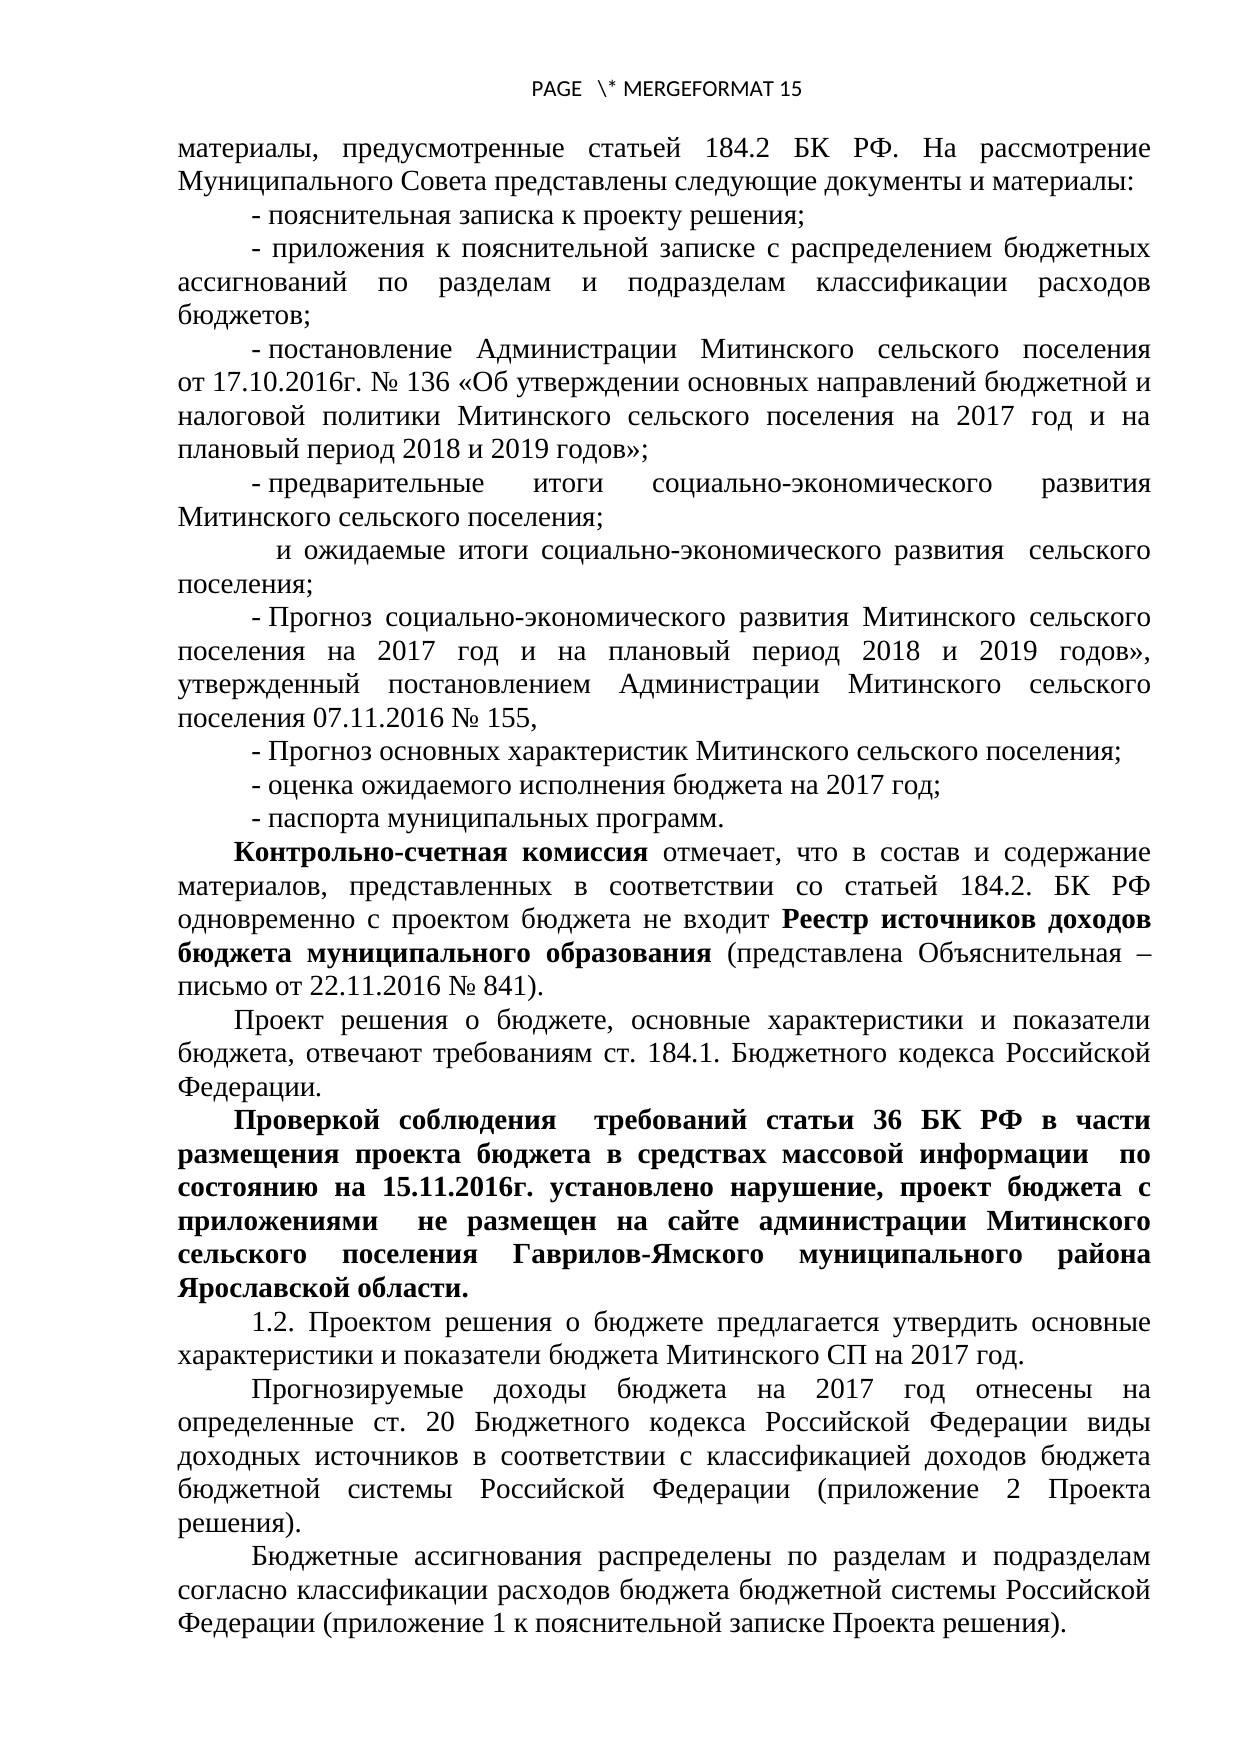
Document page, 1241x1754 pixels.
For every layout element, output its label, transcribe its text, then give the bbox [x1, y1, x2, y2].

text - постановление Администрации Митинского сельского поселения от 17.10.2016г. № 136 «Об утверждении основных направлений бюджетной и налоговой политики Митинского сельского поселения на 2017 год и на плановый период 2018 и 2019 годов»; [177, 331, 1152, 465]
text - пояснительная записка к проекту решения; [177, 197, 1152, 230]
text - предварительные итоги социально-экономического развития Митинского сельского поселения; [177, 465, 1152, 532]
text Контрольно-счетная комиссия отмечает, что в состав и содержание материалов, представленных в соответствии со статьей 184.2. БК РФ одновременно с проектом бюджета не входит Реестр источников доходов бюджета муниципального образования (представлена Объяснительная – письмо от 22.11.2016 № 841). [177, 834, 1152, 1002]
text - Прогноз основных характеристик Митинского сельского поселения; [177, 733, 1152, 767]
text - приложения к пояснительной записке с распределением бюджетных ассигнований по разделам и подразделам классификации расходов бюджетов; [177, 230, 1152, 331]
text Проверкой соблюдения требований статьи 36 БК РФ в части размещения проекта бюджета в средствах массовой информации по состоянию на 15.11.2016г. установлено нарушение, проект бюджета с приложениями не размещен на сайте администрации Митинского сельского поселения Гаврилов-Ямского муниципального района Ярославской области. [177, 1102, 1152, 1304]
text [177, 130, 1152, 197]
text Проект решения о бюджете, основные характеристики и показатели бюджета, отвечают требованиям ст. 184.1. Бюджетного кодекса Российской Федерации. [177, 1002, 1152, 1102]
text Бюджетные ассигнования распределены по разделам и подразделам согласно классификации расходов бюджета бюджетной системы Российской Федерации (приложение 1 к пояснительной записке Проекта решения). [177, 1538, 1152, 1639]
text и ожидаемые итоги социально-экономического развития сельского поселения; [177, 532, 1152, 599]
text - оценка ожидаемого исполнения бюджета на 2017 год; [177, 767, 1152, 801]
text Прогнозируемые доходы бюджета на 2017 год отнесены на определенные ст. 20 Бюджетного кодекса Российской Федерации виды доходных источников в соответствии с классификацией доходов бюджета бюджетной системы Российской Федерации (приложение 2 Проекта решения). [177, 1371, 1152, 1538]
text - Прогноз социально-экономического развития Митинского сельского поселения на 2017 год и на плановый период 2018 и 2019 годов», утвержденный постановлением Администрации Митинского сельского поселения 07.11.2016 № 155, [177, 599, 1152, 733]
text 1.2. Проектом решения о бюджете предлагается утвердить основные характеристики и показатели бюджета Митинского СП на 2017 год. [177, 1304, 1152, 1371]
text - паспорта муниципальных программ. [177, 801, 1152, 834]
